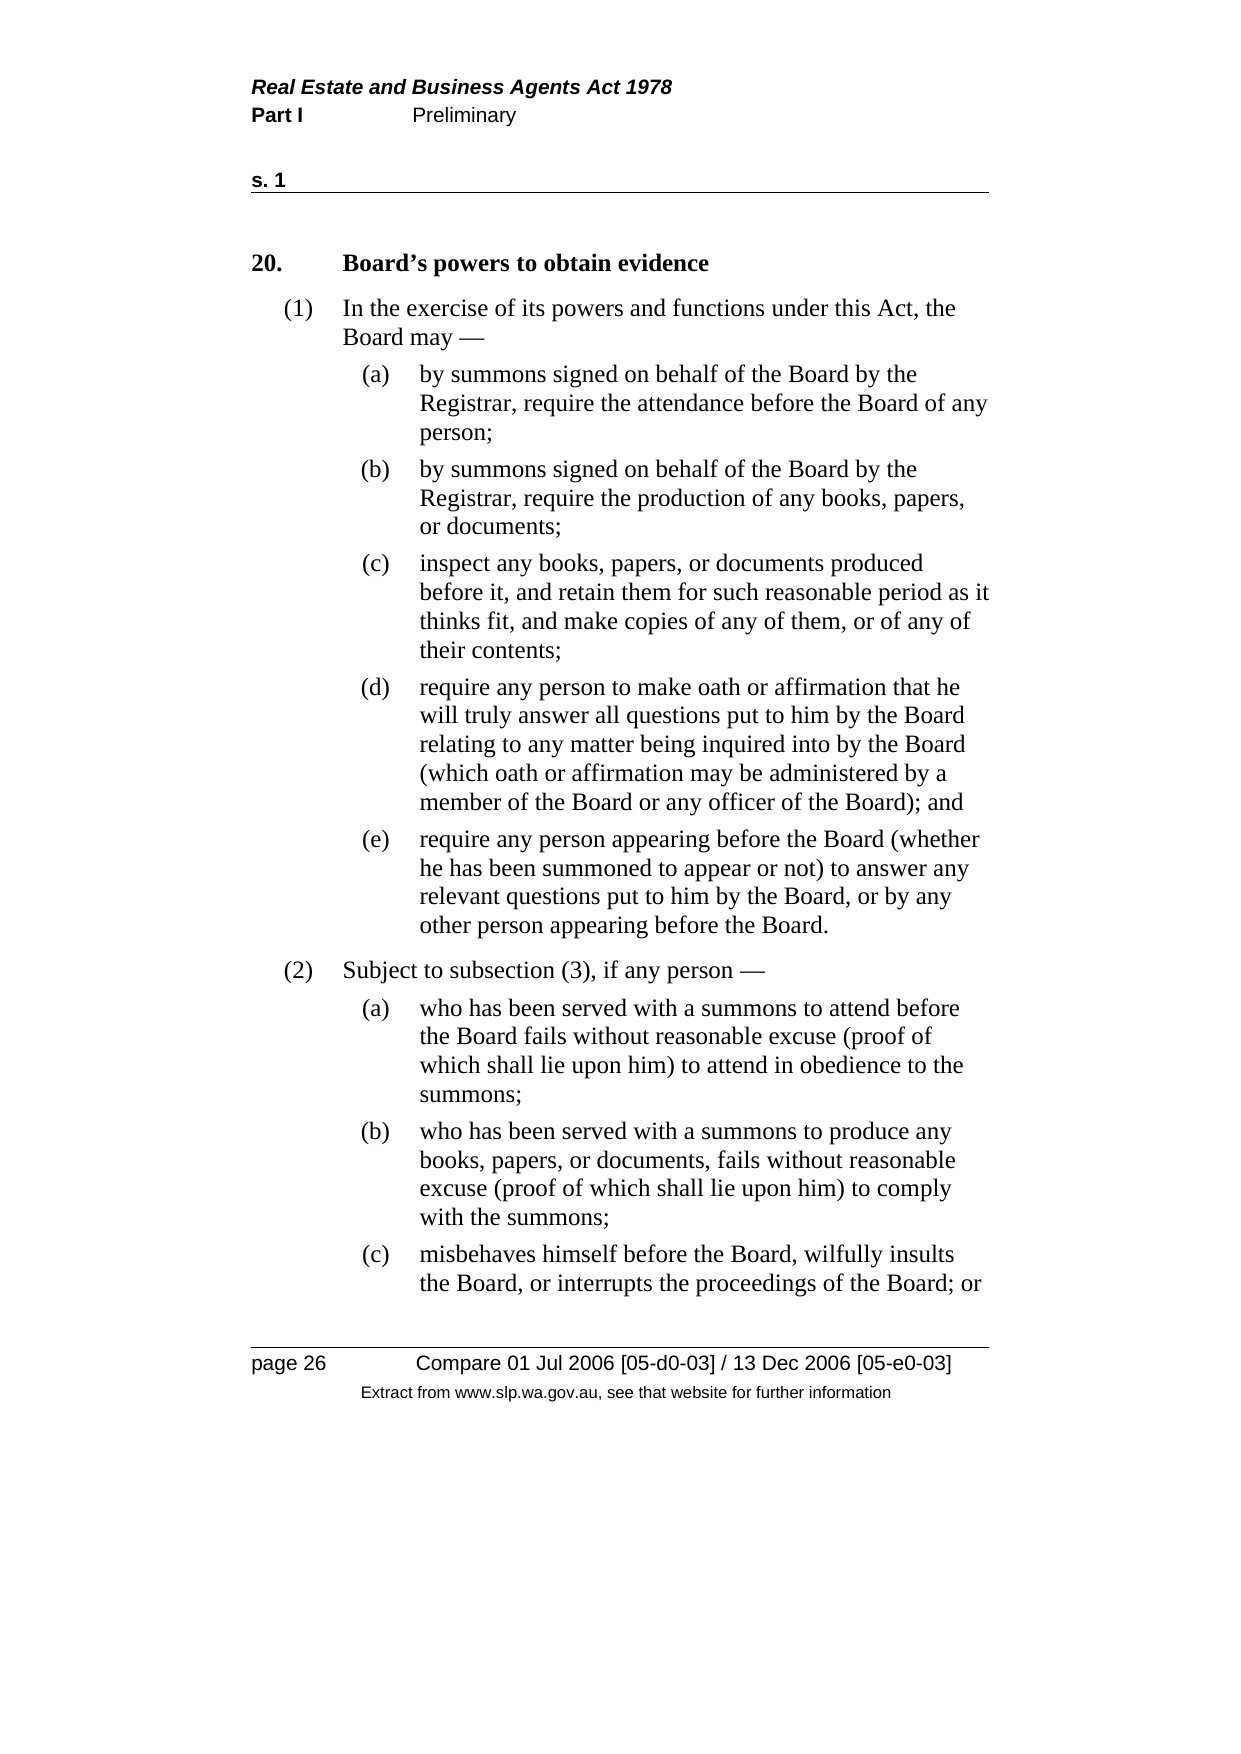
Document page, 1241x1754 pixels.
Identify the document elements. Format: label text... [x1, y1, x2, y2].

text (1) In the exercise of its powers and functions under this Act, the Board may — [251, 293, 989, 351]
text (b) by summons signed on behalf of the Board by the Registrar, require the production of any books, papers, or documents; [251, 454, 989, 540]
text (c) inspect any books, papers, or documents produced before it, and retain them for such reasonable period as it thinks fit, and make copies of any of them, or of any of their contents; [251, 548, 989, 663]
subtitle 20. Board’s powers to obtain evidence [251, 248, 989, 277]
text (a) who has been served with a summons to attend before the Board fails without reasonable excuse (proof of which shall lie upon him) to attend in obedience to the summons; [251, 993, 989, 1108]
text (2) Subject to subsection (3), if any person — [251, 956, 989, 984]
text (e) require any person appearing before the Board (whether he has been summoned to appear or not) to answer any relevant questions put to him by the Board, or by any other person appearing before the Board. [251, 824, 989, 939]
text (a) by summons signed on behalf of the Board by the Registrar, require the attendance before the Board of any person; [251, 359, 989, 446]
text (c) misbehaves himself before the Board, wilfully insults the Board, or interrupts the proceedings of the Board; or [251, 1239, 989, 1297]
text (b) who has been served with a summons to produce any books, papers, or documents, fails without reasonable excuse (proof of which shall lie upon him) to comply with the summons; [251, 1116, 989, 1231]
text (d) require any person to make oath or affirmation that he will truly answer all questions put to him by the Board relating to any matter being inquired into by the Board (which oath or affirmation may be administered by a member of the Board or any officer of the Board); and [251, 672, 989, 816]
